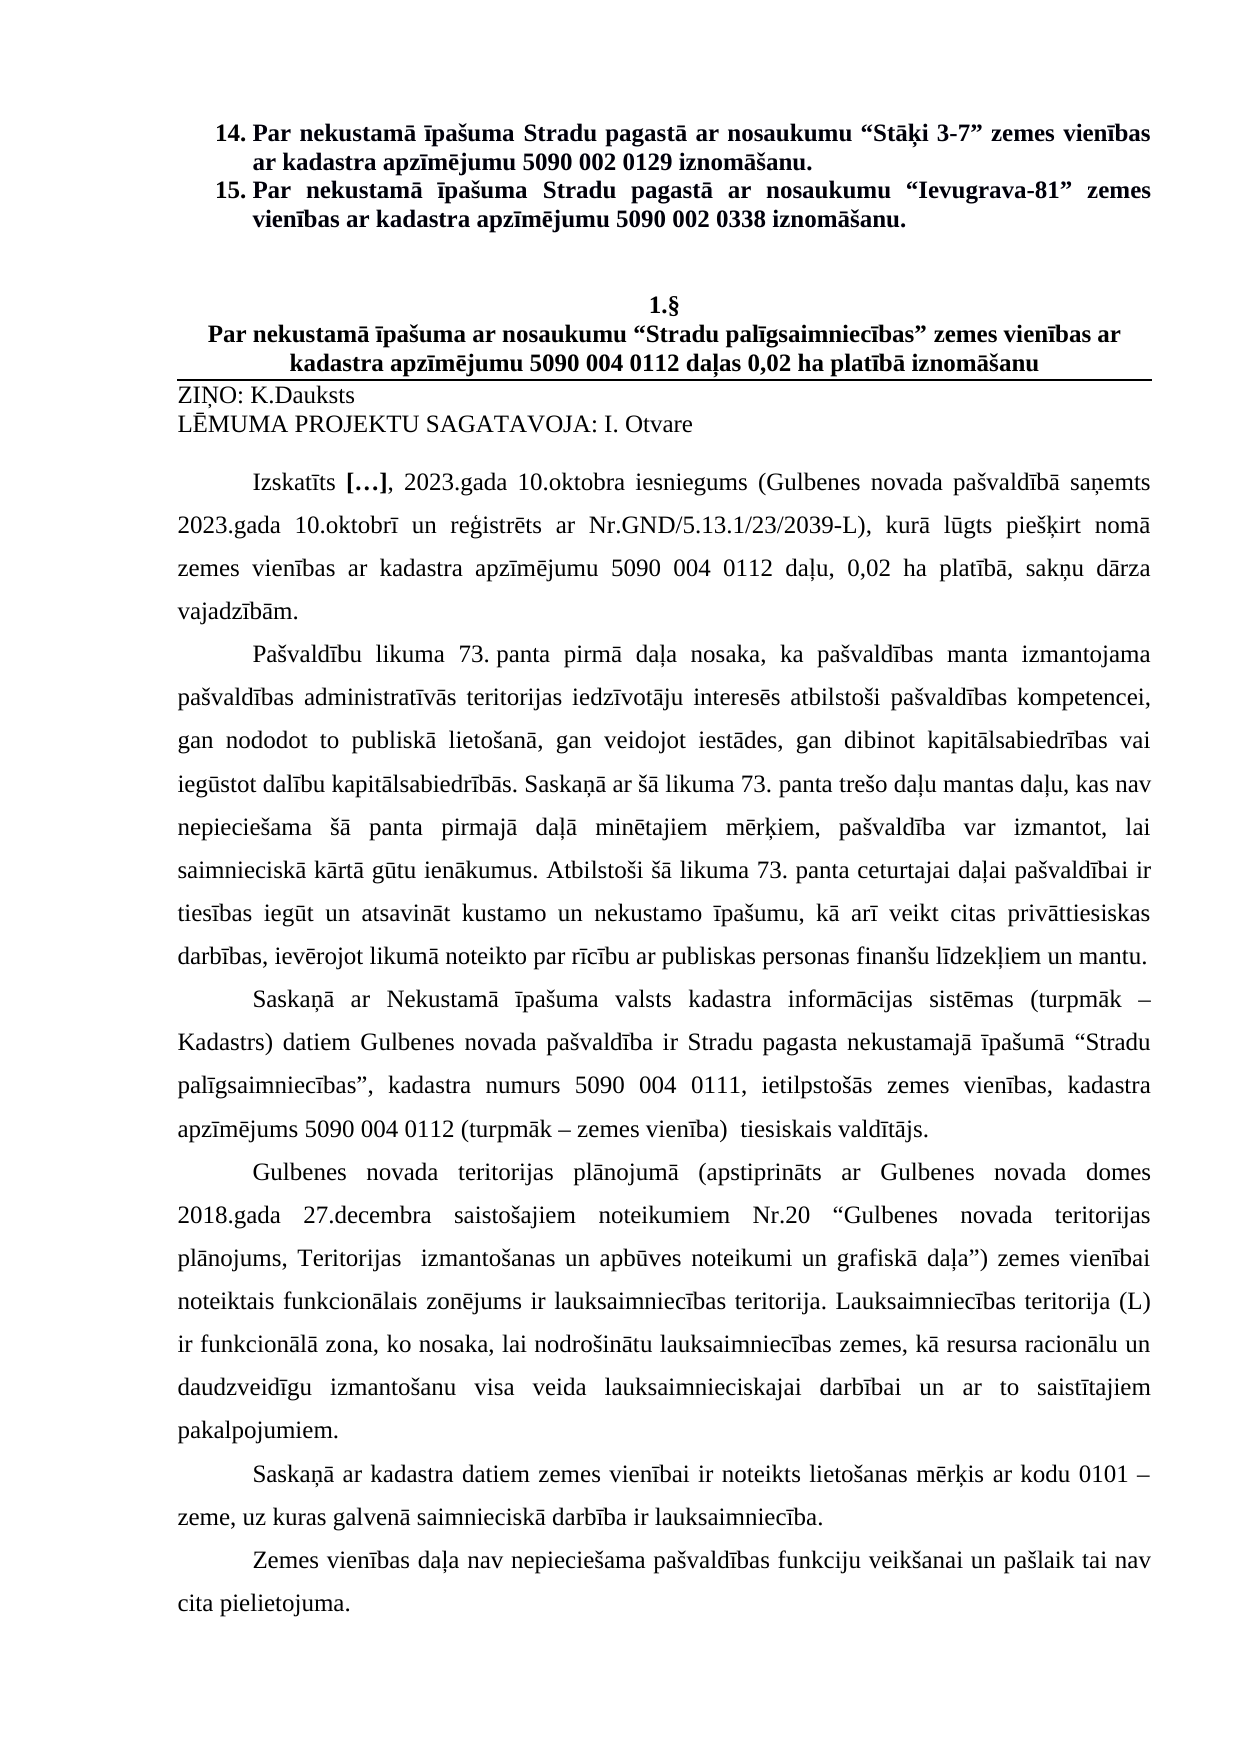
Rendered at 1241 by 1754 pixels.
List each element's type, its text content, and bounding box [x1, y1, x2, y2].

text LĒMUMA PROJEKTU SAGATAVOJA: I. Otvare [177, 409, 1152, 438]
text 1.§ [177, 291, 1152, 319]
text Pašvaldību likuma 73. panta pirmā daļa nosaka, ka pašvaldības manta izmantojama pašvaldības administratīvās teritorijas iedzīvotāju interesēs atbilstoši pašvaldības kompetencei, gan nododot to publiskā lietošanā, gan veidojot iestādes, gan dibinot kapitālsabiedrības vai iegūstot dalību kapitālsabiedrībās. Saskaņā ar šā likuma 73. panta trešo daļu mantas daļu, kas nav nepieciešama šā panta pirmajā daļā minētajiem mērķiem, pašvaldība var izmantot, lai saimnieciskā kārtā gūtu ienākumus. Atbilstoši šā likuma 73. panta ceturtajai daļai pašvaldībai ir tiesības iegūt un atsavināt kustamo un nekustamo īpašumu, kā arī veikt citas privāttiesiskas darbības, ievērojot likumā noteikto par rīcību ar publiskas personas finanšu līdzekļiem un mantu. [177, 639, 1152, 970]
list Par nekustamā īpašuma Stradu pagastā ar nosaukumu “Stāķi 3-7” zemes vienības ar kadastra apzīmējumu 5090 002 0129 iznomāšanu. [215, 118, 1152, 176]
text Gulbenes novada teritorijas plānojumā (apstiprināts ar Gulbenes novada domes 2018.gada 27.decembra saistošajiem noteikumiem Nr.20 “Gulbenes novada teritorijas plānojums, Teritorijas izmantošanas un apbūves noteikumi un grafiskā daļa”) zemes vienībai noteiktais funkcionālais zonējums ir lauksaimniecības teritorija. Lauksaimniecības teritorija (L) ir funkcionālā zona, ko nosaka, lai nodrošinātu lauksaimniecības zemes, kā resursa racionālu un daudzveidīgu izmantošanu visa veida lauksaimnieciskajai darbībai un ar to saistītajiem pakalpojumiem. [177, 1157, 1152, 1444]
text Izskatīts […], 2023.gada 10.oktobra iesniegums (Gulbenes novada pašvaldībā saņemts 2023.gada 10.oktobrī un reģistrēts ar Nr.GND/5.13.1/23/2039-L), kurā lūgts piešķirt nomā zemes vienības ar kadastra apzīmējumu 5090 004 0112 daļu, 0,02 ha platībā, sakņu dārza vajadzībām. [177, 467, 1152, 625]
text Zemes vienības daļa nav nepieciešama pašvaldības funkciju veikšanai un pašlaik tai nav cita pielietojuma. [177, 1545, 1152, 1617]
text Par nekustamā īpašuma ar nosaukumu “Stradu palīgsaimniecības” zemes vienības ar kadastra apzīmējumu 5090 004 0112 daļas 0,02 ha platībā iznomāšanu [177, 319, 1152, 379]
text Saskaņā ar kadastra datiem zemes vienībai ir noteikts lietošanas mērķis ar kodu 0101 – zeme, uz kuras galvenā saimnieciskā darbība ir lauksaimniecība. [177, 1459, 1152, 1531]
list Par nekustamā īpašuma Stradu pagastā ar nosaukumu “Ievugrava-81” zemes vienības ar kadastra apzīmējumu 5090 002 0338 iznomāšanu. [215, 176, 1152, 233]
text Saskaņā ar Nekustamā īpašuma valsts kadastra informācijas sistēmas (turpmāk – Kadastrs) datiem Gulbenes novada pašvaldība ir Stradu pagasta nekustamajā īpašumā “Stradu palīgsaimniecības”, kadastra numurs 5090 004 0111, ietilpstošās zemes vienības, kadastra apzīmējums 5090 004 0112 (turpmāk – zemes vienība) tiesiskais valdītājs. [177, 984, 1152, 1142]
text ZIŅO: K.Dauksts [177, 381, 1152, 409]
